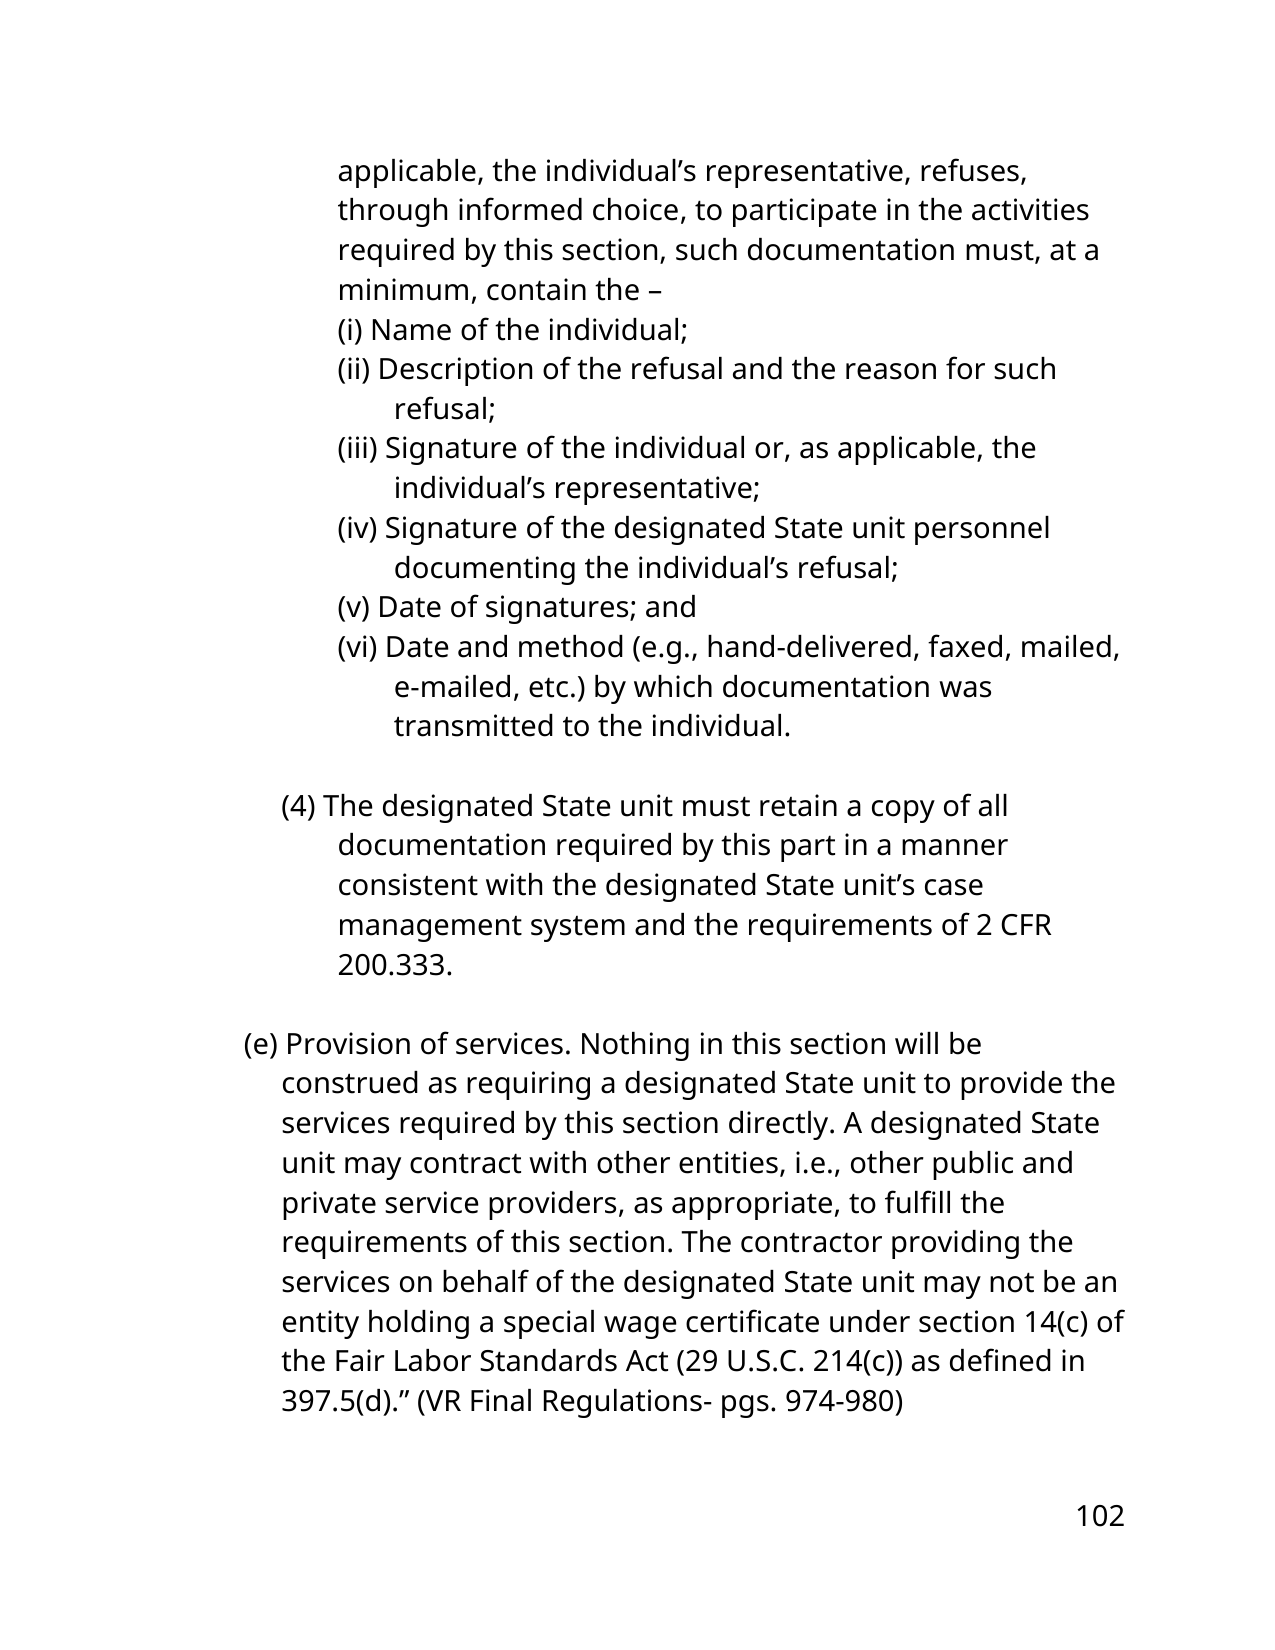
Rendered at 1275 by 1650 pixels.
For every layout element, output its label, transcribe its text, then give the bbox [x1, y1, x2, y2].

text (4) The designated State unit must retain a copy of all documentation required by this part in a manner consistent with the designated State unit’s case management system and the requirements of 2 CFR 200.333. [281, 785, 1125, 983]
text (vi) Date and method (e.g., hand-delivered, faxed, mailed, e-mailed, etc.) by which documentation was transmitted to the individual. [337, 626, 1125, 745]
text (i) Name of the individual; [337, 309, 1125, 348]
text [281, 150, 1125, 309]
text (iv) Signature of the designated State unit personnel documenting the individual’s refusal; [337, 507, 1125, 587]
text (e) Provision of services. Nothing in this section will be construed as requiring a designated State unit to provide the services required by this section directly. A designated State unit may contract with other entities, i.e., other public and private service providers, as appropriate, to fulfill the requirements of this section. The contractor providing the services on behalf of the designated State unit may not be an entity holding a special wage certificate under section 14(c) of the Fair Labor Standards Act (29 U.S.C. 214(c)) as defined in 397.5(d).” (VR Final Regulations- pgs. 974-980) [244, 1023, 1125, 1420]
text (iii) Signature of the individual or, as applicable, the individual’s representative; [337, 428, 1125, 507]
text (v) Date of signatures; and [337, 587, 1125, 626]
text (ii) Description of the refusal and the reason for such refusal; [337, 348, 1125, 428]
